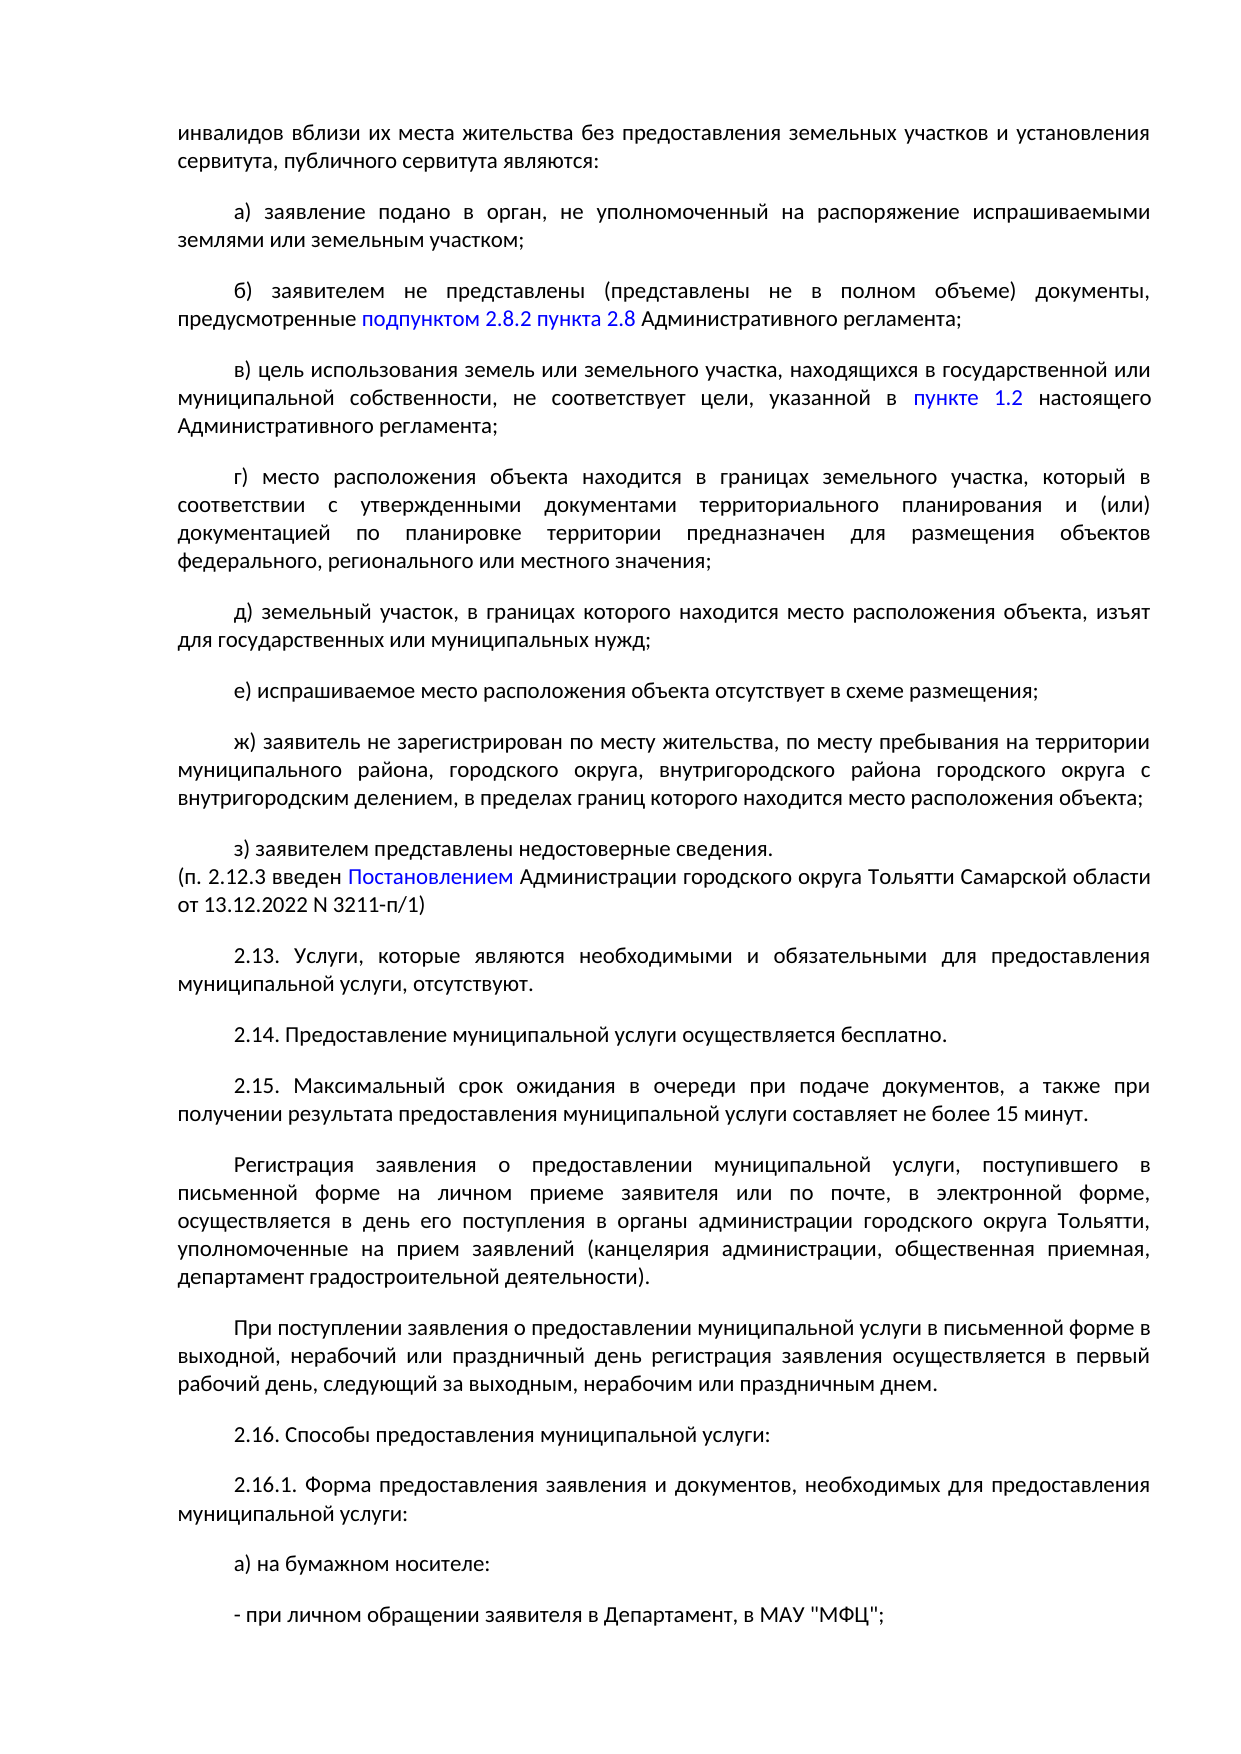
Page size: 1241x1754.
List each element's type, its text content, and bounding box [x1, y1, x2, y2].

text б) заявителем не представлены (представлены не в полном объеме) документы, предусмотренные подпунктом 2.8.2 пункта 2.8 Административного регламента; [177, 276, 1152, 332]
text е) испрашиваемое место расположения объекта отсутствует в схеме размещения; [177, 676, 1152, 704]
text д) земельный участок, в границах которого находится место расположения объекта, изъят для государственных или муниципальных нужд; [177, 597, 1152, 653]
text 2.13. Услуги, которые являются необходимыми и обязательными для предоставления муниципальной услуги, отсутствуют. [177, 941, 1152, 997]
text г) место расположения объекта находится в границах земельного участка, который в соответствии с утвержденными документами территориального планирования и (или) документацией по планировке территории предназначен для размещения объектов федерального, регионального или местного значения; [177, 462, 1152, 574]
text 2.15. Максимальный срок ожидания в очереди при подаче документов, а также при получении результата предоставления муниципальной услуги составляет не более 15 минут. [177, 1071, 1152, 1127]
text 2.16. Способы предоставления муниципальной услуги: [177, 1420, 1152, 1448]
text а) на бумажном носителе: [177, 1549, 1152, 1578]
text - при личном обращении заявителя в Департамент, в МАУ "МФЦ"; [177, 1601, 1152, 1628]
text в) цель использования земель или земельного участка, находящихся в государственной или муниципальной собственности, не соответствует цели, указанной в пункте 1.2 настоящего Административного регламента; [177, 355, 1152, 439]
text (п. 2.12.3 введен Постановлением Администрации городского округа Тольятти Самарской области от 13.12.2022 N 3211-п/1) [177, 862, 1152, 918]
text Регистрация заявления о предоставлении муниципальной услуги, поступившего в письменной форме на личном приеме заявителя или по почте, в электронной форме, осуществляется в день его поступления в органы администрации городского округа Тольятти, уполномоченные на прием заявлений (канцелярия администрации, общественная приемная, департамент градостроительной деятельности). [177, 1150, 1152, 1290]
text з) заявителем представлены недостоверные сведения. [177, 834, 1152, 862]
text 2.14. Предоставление муниципальной услуги осуществляется бесплатно. [177, 1020, 1152, 1048]
text а) заявление подано в орган, не уполномоченный на распоряжение испрашиваемыми землями или земельным участком; [177, 197, 1152, 253]
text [177, 118, 1152, 174]
text ж) заявитель не зарегистрирован по месту жительства, по месту пребывания на территории муниципального района, городского округа, внутригородского района городского округа с внутригородским делением, в пределах границ которого находится место расположения объекта; [177, 727, 1152, 811]
text При поступлении заявления о предоставлении муниципальной услуги в письменной форме в выходной, нерабочий или праздничный день регистрация заявления осуществляется в первый рабочий день, следующий за выходным, нерабочим или праздничным днем. [177, 1313, 1152, 1397]
text 2.16.1. Форма предоставления заявления и документов, необходимых для предоставления муниципальной услуги: [177, 1471, 1152, 1527]
